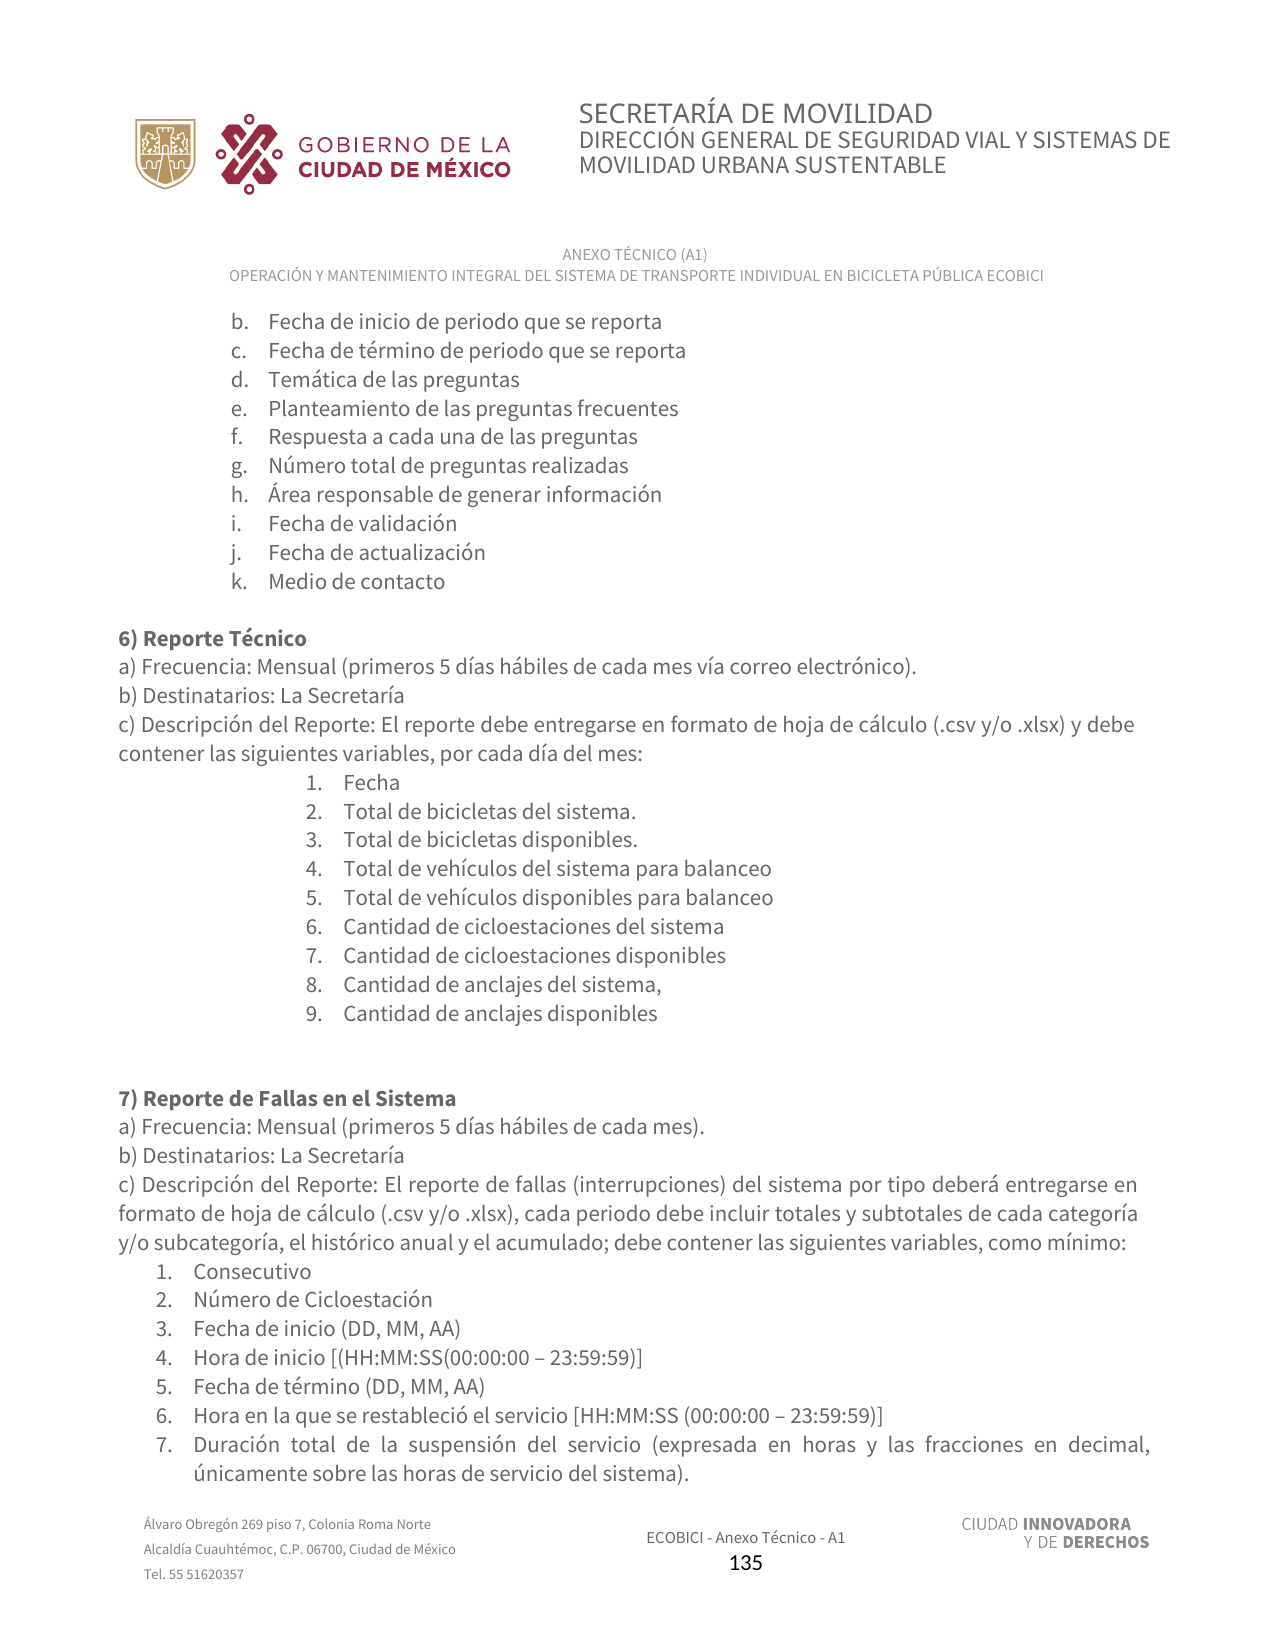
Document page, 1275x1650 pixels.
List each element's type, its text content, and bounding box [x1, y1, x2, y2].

list Número total de preguntas realizadas [231, 451, 1140, 480]
picture [956, 1502, 1152, 1567]
list Fecha de término de periodo que se reporta [231, 336, 1140, 364]
list Cantidad de anclajes disponibles [306, 998, 1152, 1027]
list Cantidad de anclajes del sistema, [306, 969, 1152, 998]
text b) Destinatarios: La Secretaría [118, 681, 1152, 710]
list Área responsable de generar información [231, 480, 1140, 509]
list Planteamiento de las preguntas frecuentes [231, 393, 1140, 422]
text a) Frecuencia: Mensual (primeros 5 días hábiles de cada mes). [118, 1112, 1152, 1141]
list Cantidad de cicloestaciones del sistema [306, 912, 1152, 941]
list Fecha de término (DD, MM, AA) [156, 1372, 1152, 1401]
list Total de bicicletas disponibles. [306, 825, 1152, 854]
text c) Descripción del Reporte: El reporte de fallas (interrupciones) del sistema por tipo deberá entregarse en formato de hoja de cálculo (.csv y/o .xlsx), cada periodo debe incluir totales y subtotales de cada categoría y/o subcategoría, el histórico anual y el acumulado; debe contener las siguientes variables, como mínimo: [118, 1170, 1140, 1256]
text a) Frecuencia: Mensual (primeros 5 días hábiles de cada mes vía correo electrónico). [118, 652, 1152, 681]
list Hora de inicio [(HH:MM:SS(00:00:00 – 23:59:59)] [156, 1343, 1152, 1372]
list Total de vehículos disponibles para balanceo [306, 883, 1152, 912]
list Fecha de inicio (DD, MM, AA) [156, 1314, 1152, 1343]
text b) Destinatarios: La Secretaría [118, 1141, 1152, 1170]
list Fecha [306, 768, 1152, 796]
list Hora en la que se restableció el servicio [HH:MM:SS (00:00:00 – 23:59:59)] [156, 1401, 1152, 1429]
text c) Descripción del Reporte: El reporte debe entregarse en formato de hoja de cálculo (.csv y/o .xlsx) y debe contener las siguientes variables, por cada día del mes: [118, 710, 1138, 768]
list Número de Cicloestación [156, 1285, 1152, 1314]
list Cantidad de cicloestaciones disponibles [306, 941, 1152, 969]
text 6) Reporte Técnico [118, 623, 1152, 652]
list Fecha de actualización [231, 538, 1140, 566]
list Duración total de la suspensión del servicio (expresada en horas y las fracciones en decimal, únicamente sobre las horas de servicio del sistema). [156, 1429, 1152, 1487]
list Respuesta a cada una de las preguntas [231, 422, 1140, 451]
list Total de vehículos del sistema para balanceo [306, 854, 1152, 883]
list Total de bicicletas del sistema. [306, 796, 1152, 825]
text 7) Reporte de Fallas en el Sistema [118, 1083, 1152, 1112]
picture [127, 114, 522, 198]
list Fecha de inicio de periodo que se reporta [231, 307, 1140, 336]
list Temática de las preguntas [231, 364, 1140, 393]
list Fecha de validación [231, 509, 1140, 538]
list Medio de contacto [231, 566, 1140, 595]
list Consecutivo [156, 1256, 1152, 1285]
